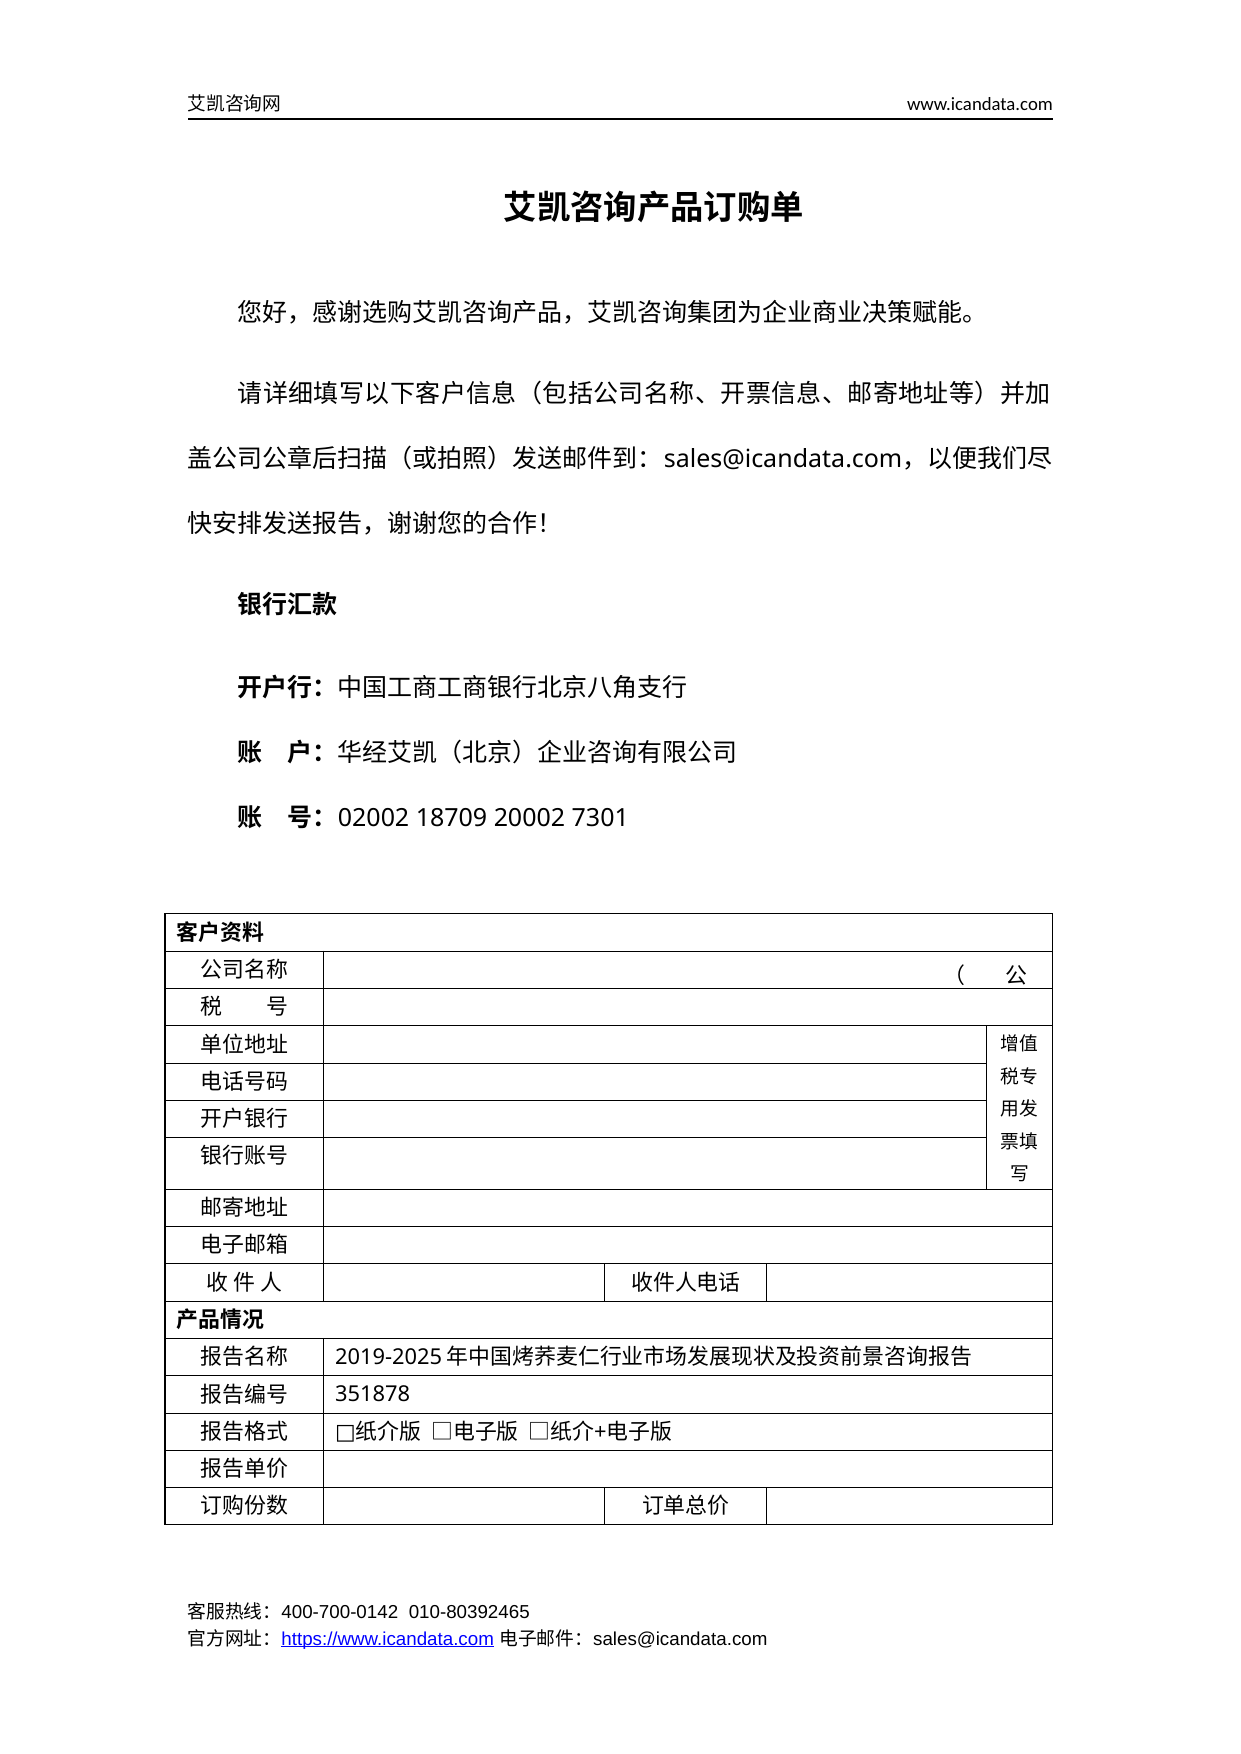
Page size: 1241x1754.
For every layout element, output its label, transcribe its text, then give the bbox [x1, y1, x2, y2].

table_cell [767, 1264, 1052, 1301]
table_cell 开户银行 [166, 1101, 323, 1137]
table_cell 报告编号 [166, 1376, 323, 1412]
table_cell [324, 1101, 986, 1137]
table_cell [324, 1264, 604, 1301]
table_cell 收件人电话 [605, 1264, 766, 1301]
table_cell [324, 952, 1052, 988]
text 请详细填写以下客户信息（包括公司名称、开票信息、邮寄地址等）并加盖公司公章后扫描（或拍照）发送邮件到：sales@icandata.com，以便我们尽快安排发送报告，谢谢您的合作！ [187, 359, 1053, 554]
table_cell 邮寄地址 [166, 1190, 323, 1226]
table_cell [324, 1190, 1052, 1226]
table_cell 351878 [324, 1376, 1052, 1412]
table_cell [324, 989, 1052, 1025]
table_cell 银行账号 [166, 1138, 323, 1189]
table_cell 公司名称 [166, 952, 323, 988]
table_cell 增值税专用发票填写 [987, 1026, 1052, 1189]
table_cell 订单总价 [605, 1488, 766, 1524]
table_cell 单位地址 [166, 1026, 323, 1062]
text 开户行：中国工商工商银行北京八角支行 [187, 653, 1053, 718]
text 账 户：华经艾凯（北京）企业咨询有限公司 [187, 718, 1053, 783]
table_cell 报告格式 [166, 1414, 323, 1450]
text 账 号：02002 18709 20002 7301 [187, 783, 1053, 848]
table_cell [324, 1488, 604, 1524]
table_cell 产品情况 [166, 1302, 1052, 1338]
table_cell [324, 1451, 1052, 1487]
table_cell 订购份数 [166, 1488, 323, 1524]
table_cell 收 件 人 [166, 1264, 323, 1301]
table_cell 报告单价 [166, 1451, 323, 1487]
table_cell 2019-2025年中国烤荞麦仁行业市场发展现状及投资前景咨询报告 [324, 1339, 1052, 1375]
table_cell 报告名称 [166, 1339, 323, 1375]
text 您好，感谢选购艾凯咨询产品，艾凯咨询集团为企业商业决策赋能。 [187, 278, 1053, 343]
text 银行汇款 [187, 570, 1053, 635]
table_cell 电话号码 [166, 1064, 323, 1100]
table_cell [324, 1138, 986, 1189]
table_cell 电子邮箱 [166, 1227, 323, 1263]
table_cell [324, 1026, 986, 1062]
table_cell [767, 1488, 1052, 1524]
table_cell □纸介版 □电子版 □纸介+电子版 [324, 1414, 1052, 1450]
text 艾凯咨询产品订购单 [187, 172, 1053, 237]
table_cell 税 号 [166, 989, 323, 1025]
table_cell [324, 1227, 1052, 1263]
table_header 客户资料 [166, 914, 1052, 951]
table_cell [324, 1064, 986, 1100]
